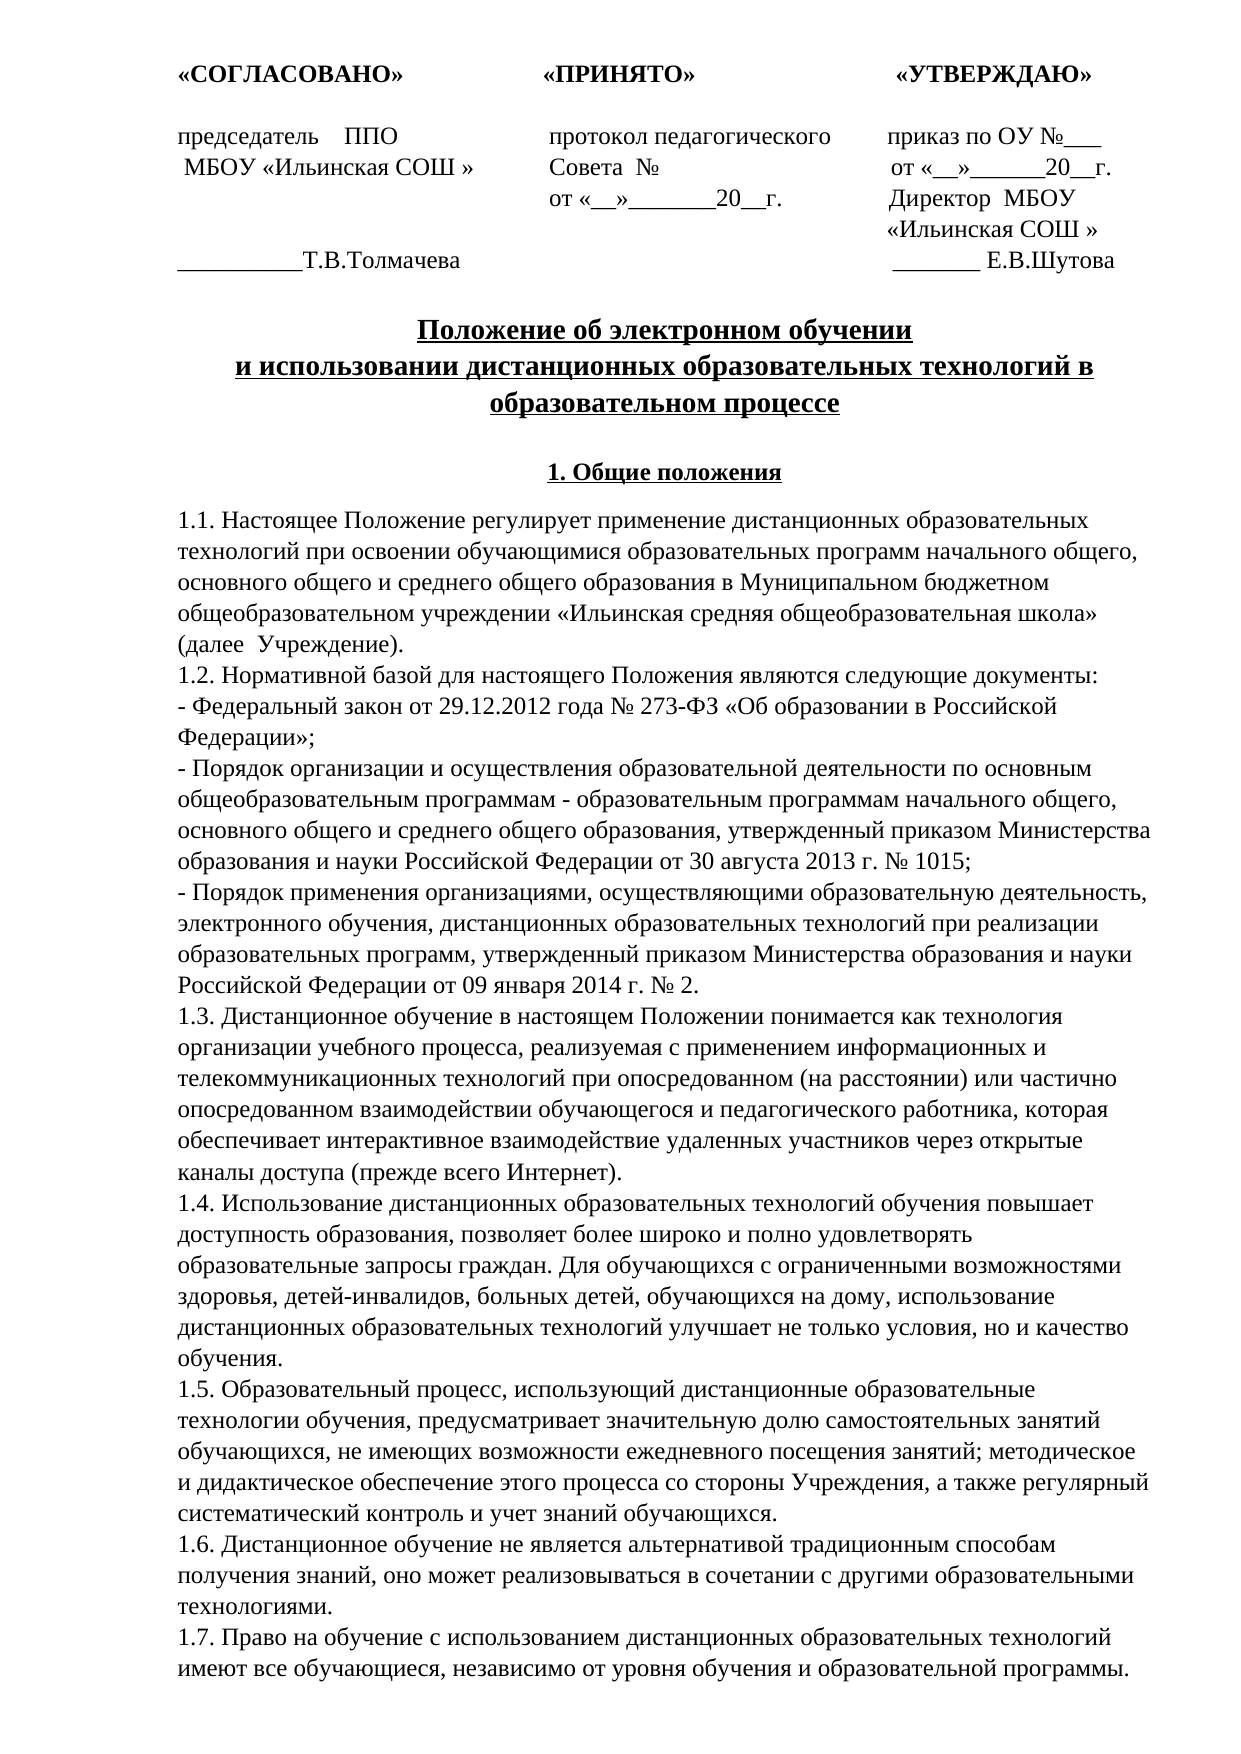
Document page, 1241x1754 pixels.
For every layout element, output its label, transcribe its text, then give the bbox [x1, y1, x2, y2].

text 1.6. Дистанционное обучение не является альтернативой традиционным способам [177, 1529, 1152, 1558]
text образовательные запросы граждан. Для обучающихся с ограниченными возможностями [177, 1250, 1152, 1278]
text - Федеральный закон от 29.12.2012 года № 273-ФЗ «Об образовании в Российской [177, 691, 1152, 720]
text образовательных программ, утвержденный приказом Министерства образования и науки [177, 939, 1152, 968]
text 1.2. Нормативной базой для настоящего Положения являются следующие документы: [177, 660, 1152, 689]
text технологии обучения, предусматривает значительную долю самостоятельных занятий [177, 1405, 1152, 1434]
text 1.5. Образовательный процесс, использующий дистанционные образовательные [177, 1374, 1152, 1403]
text электронного обучения, дистанционных образовательных технологий при реализации [177, 908, 1152, 937]
text технологий при освоении обучающимися образовательных программ начального общего, [177, 536, 1152, 564]
text 1.1. Настоящее Положение регулирует применение дистанционных образовательных [177, 505, 1152, 533]
text телекоммуникационных технологий при опосредованном (на расстоянии) или частично [177, 1063, 1152, 1092]
text Положение об электронном обучении [177, 312, 1152, 346]
text здоровья, детей-инвалидов, больных детей, обучающихся на дому, использование [177, 1281, 1152, 1309]
text основного общего и среднего общего образования, утвержденный приказом Министерства [177, 815, 1152, 844]
text обучающихся, не имеющих возможности ежедневного посещения занятий; методическое [177, 1436, 1152, 1465]
table_header «СОГЛАСОВАНО» председатель ППО МБОУ «Ильинская СОШ » __________Т.В.Толмачева [166, 59, 531, 276]
text - Порядок организации и осуществления образовательной деятельности по основным [177, 753, 1152, 782]
text образовательном процессе [177, 385, 1152, 418]
text - Порядок применения организациями, осуществляющими образовательную деятельность, [177, 877, 1152, 906]
text технологиями. [177, 1591, 1152, 1620]
text опосредованном взаимодействии обучающегося и педагогического работника, которая [177, 1094, 1152, 1123]
text Российской Федерации от 09 января 2014 г. № 2. [177, 970, 1152, 999]
text и использовании дистанционных образовательных технологий в [177, 348, 1152, 382]
text Федерации»; [177, 722, 1152, 751]
text систематический контроль и учет знаний обучающихся. [177, 1498, 1152, 1527]
text обеспечивает интерактивное взаимодействие удаленных участников через открытые [177, 1126, 1152, 1154]
text получения знаний, оно может реализовываться в сочетании с другими образовательными [177, 1560, 1152, 1589]
text имеют все обучающиеся, независимо от уровня обучения и образовательной программы. [177, 1653, 1152, 1682]
text 1. Общие положения [177, 457, 1152, 486]
text дистанционных образовательных технологий улучшает не только условия, но и качество [177, 1312, 1152, 1341]
table_header «ПРИНЯТО» «УТВЕРЖДАЮ» протокол педагогического приказ по ОУ №___ Совета № от «__»______20__г. от «__»_______20__г. Директор МБОУ «Ильинская СОШ » _______ Е.В.Шутова [531, 59, 1137, 276]
text каналы доступа (прежде всего Интернет). [177, 1157, 1152, 1185]
text организации учебного процесса, реализуемая с применением информационных и [177, 1032, 1152, 1061]
text образования и науки Российской Федерации от 30 августа 2013 г. № 1015; [177, 846, 1152, 875]
text обучения. [177, 1343, 1152, 1372]
text 1.3. Дистанционное обучение в настоящем Положении понимается как технология [177, 1001, 1152, 1030]
text 1.7. Право на обучение с использованием дистанционных образовательных технологий [177, 1622, 1152, 1651]
text общеобразовательным программам - образовательным программам начального общего, [177, 784, 1152, 813]
text 1.4. Использование дистанционных образовательных технологий обучения повышает [177, 1188, 1152, 1216]
text основного общего и среднего общего образования в Муниципальном бюджетном [177, 567, 1152, 596]
text и дидактическое обеспечение этого процесса со стороны Учреждения, а также регулярный [177, 1467, 1152, 1496]
text доступность образования, позволяет более широко и полно удовлетворять [177, 1219, 1152, 1247]
text общеобразовательном учреждении «Ильинская средняя общеобразовательная школа» (далее Учреждение). [177, 598, 1152, 658]
